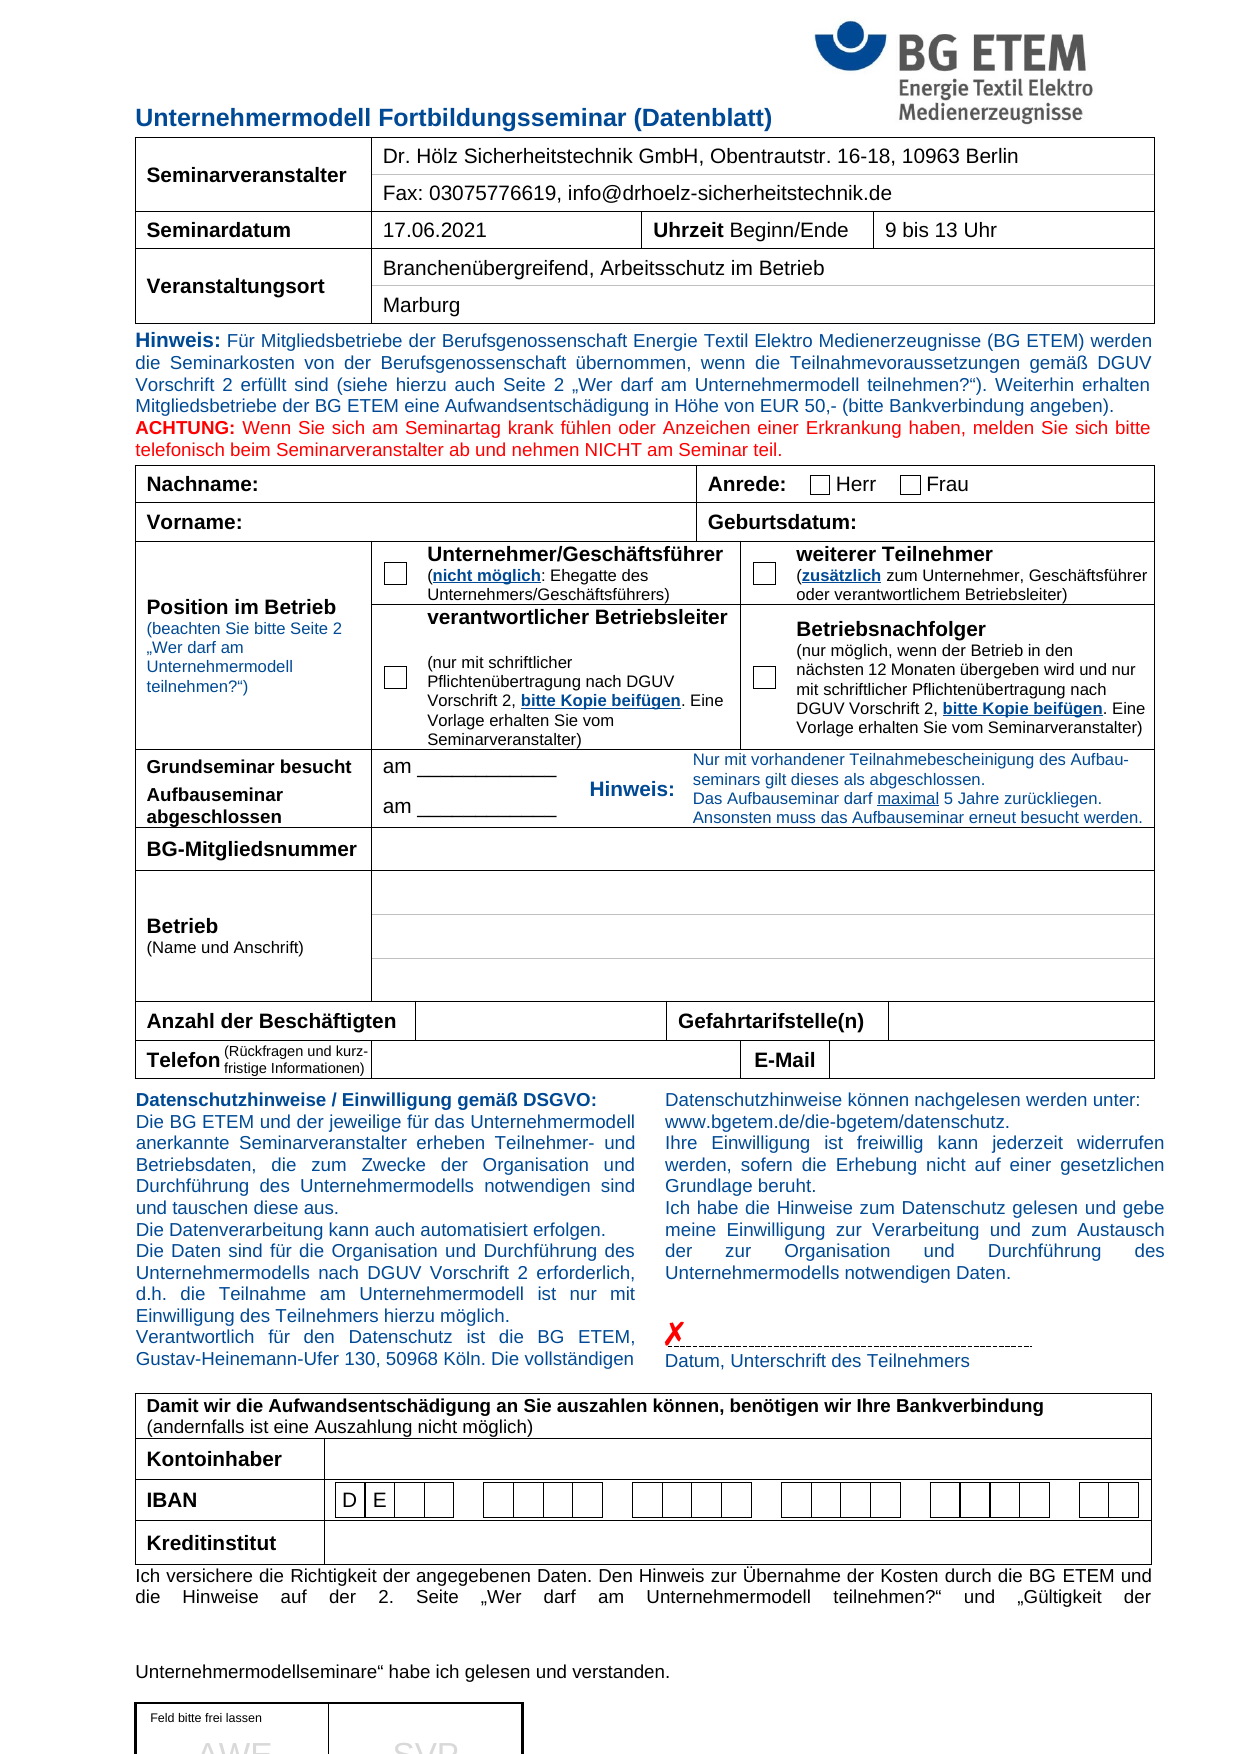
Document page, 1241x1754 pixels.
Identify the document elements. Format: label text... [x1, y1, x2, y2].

table_header Datenschutzhinweise / Einwilligung gemäß DSGVO: Die BG ETEM und der jeweilige für das Unternehmermodell anerkannte Seminarveranstalter erheben Teilnehmer- und Betriebsdaten, die zum Zwecke der Organisation und Durchführung des Unternehmermodells notwendigen sind und tauschen diese aus. Die Datenverarbeitung kann auch automatisiert erfolgen. Die Daten sind für die Organisation und Durchführung des Unternehmermodells nach DGUV Vorschrift 2 erforderlich, d.h. die Teilnahme am Unternehmermodell ist nur mit Einwilligung des Teilnehmers hierzu möglich. Verantwortlich für den Datenschutz ist die BG ETEM, Gustav-Heinemann-Ufer 130, 50968 Köln. Die vollständigen Datenschutzhinweise können nachgelesen werden unter: www.bgetem.de/die-bgetem/datenschutz. Ihre Einwilligung ist freiwillig kann jederzeit widerrufen werden, sofern die Erhebung nicht auf einer gesetzlichen Grundlage beruht. Ich habe die Hinweise zum Datenschutz gelesen und gebe meine Einwilligung zur Verarbeitung und zum Austausch der zur Organisation und Durchführung des Unternehmermodells notwendigen Daten. Datum, Unterschrift des Teilnehmers [135, 1089, 644, 1384]
table_cell Nur mit vorhandener Teilnahmebescheinigung des Aufbau- seminars gilt dieses als abgeschlossen. Das Aufbauseminar darf maximal 5 Jahre zurückliegen. Ansonsten muss das Aufbauseminar erneut besucht werden. [681, 750, 1154, 827]
table_header Anrede: Herr Frau [697, 466, 1154, 502]
table_header Dr. Hölz Sicherheitstechnik GmbH, Obentrautstr. 16-18, 10963 Berlin [372, 138, 1154, 174]
table_cell am ____________ [372, 750, 578, 783]
text Hinweis: Für Mitgliedsbetriebe der Berufsgenossenschaft Energie Textil Elektro Medienerzeugnisse (BG ETEM) werden die Seminarkosten von der Berufsgenossenschaft übernommen, wenn die Teilnahmevoraussetzungen gemäß DGUV Vorschrift 2 erfüllt sind (siehe hierzu auch Seite 2 „Wer darf am Unternehmermodell teilnehmen?“). Weiterhin erhalten Mitgliedsbetriebe der BG ETEM eine Aufwandsentschädigung in Höhe von EUR 50,- (bitte Bankverbindung angeben). [135, 328, 1152, 417]
table_cell Seminardatum [136, 212, 371, 248]
table_cell 9 bis 13 Uhr [874, 212, 1154, 248]
table_cell [372, 915, 1154, 958]
table_header Damit wir die Aufwandsentschädigung an Sie auszahlen können, benötigen wir Ihre Bankverbindung (andernfalls ist eine Auszahlung nicht möglich) [136, 1394, 1151, 1437]
table_cell Aufbauseminar abgeschlossen [136, 783, 371, 827]
picture [812, 17, 1096, 127]
table_cell am ____________ [372, 783, 578, 827]
table_cell Position im Betrieb (beachten Sie bitte Seite 2 „Wer darf am Unternehmermodell teilnehmen?“) [136, 542, 371, 749]
table_cell Fax: 03075776619, info@drhoelz-sicherheitstechnik.de [372, 175, 1154, 211]
table_cell Vorname: [136, 503, 696, 541]
table_cell [830, 1041, 1154, 1078]
table_cell (Rückfragen und kurz-fristige Informationen) [224, 1041, 371, 1078]
table_cell Gefahrtarifstelle(n) [667, 1002, 888, 1040]
table_cell [372, 871, 1154, 914]
table_cell verantwortlicher Betriebsleiter (nur mit schriftlicher Pflichtenübertragung nach DGUV Vorschrift 2, bitte Kopie beifügen. Eine Vorlage erhalten Sie vom Seminarveranstalter) [416, 605, 740, 749]
table_cell Kontoinhaber [136, 1439, 324, 1479]
text Ich versichere die Richtigkeit der angegebenen Daten. Den Hinweis zur Übernahme der Kosten durch die BG ETEM und die Hinweise auf der 2. Seite „Wer darf am Unternehmermodell teilnehmen?“ und „Gültigkeit der Unternehmermodellseminare“ habe ich gelesen und verstanden. [135, 1565, 1152, 1694]
table_cell Betriebsnachfolger (nur möglich, wenn der Betrieb in den nächsten 12 Monaten übergeben wird und nur mit schriftlicher Pflichtenübertragung nach DGUV Vorschrift 2, bitte Kopie beifügen. Eine Vorlage erhalten Sie vom Seminarveranstalter) [785, 605, 1154, 749]
table_cell [325, 1480, 1151, 1520]
text Unternehmermodell Fortbildungsseminar (Datenblatt) [135, 103, 1152, 132]
table_cell [372, 542, 416, 604]
table_cell 17.06.2021 [372, 212, 641, 248]
table_header Nachname: [136, 466, 696, 502]
table_header Datenschutzhinweise / Einwilligung gemäß DSGVO: Die BG ETEM und der jeweilige für das Unternehmermodell anerkannte Seminarveranstalter erheben Teilnehmer- und Betriebsdaten, die zum Zwecke der Organisation und Durchführung des Unternehmermodells notwendigen sind und tauschen diese aus. Die Datenverarbeitung kann auch automatisiert erfolgen. Die Daten sind für die Organisation und Durchführung des Unternehmermodells nach DGUV Vorschrift 2 erforderlich, d.h. die Teilnahme am Unternehmermodell ist nur mit Einwilligung des Teilnehmers hierzu möglich. Verantwortlich für den Datenschutz ist die BG ETEM, Gustav-Heinemann-Ufer 130, 50968 Köln. Die vollständigen Datenschutzhinweise können nachgelesen werden unter: www.bgetem.de/die-bgetem/datenschutz. Ihre Einwilligung ist freiwillig kann jederzeit widerrufen werden, sofern die Erhebung nicht auf einer gesetzlichen Grundlage beruht. Ich habe die Hinweise zum Datenschutz gelesen und gebe meine Einwilligung zur Verarbeitung und zum Austausch der zur Organisation und Durchführung des Unternehmermodells notwendigen Daten. Datum, Unterschrift des Teilnehmers [665, 1089, 1176, 1372]
table_cell [372, 828, 1154, 870]
table_cell Marburg [372, 286, 1154, 322]
table_cell [741, 542, 785, 604]
table_cell Grundseminar besucht [136, 750, 371, 783]
table_cell [325, 1521, 1151, 1563]
table_cell [416, 1002, 666, 1040]
table_cell [372, 1041, 740, 1078]
table_cell [325, 1439, 1151, 1479]
table_cell BG-Mitgliedsnummer [136, 828, 371, 870]
table_cell [741, 605, 785, 749]
table_cell Telefon [136, 1041, 224, 1078]
table_cell Veranstaltungsort [136, 249, 371, 322]
table_cell Kreditinstitut [136, 1521, 324, 1563]
table_cell Anzahl der Beschäftigten [136, 1002, 415, 1040]
table_cell weiterer Teilnehmer (zusätzlich zum Unternehmer, Geschäftsführer oder verantwortlichem Betriebsleiter) [785, 542, 1154, 604]
table_cell Unternehmer/Geschäftsführer (nicht möglich: Ehegatte des Unternehmers/Geschäftsführers) [416, 542, 740, 604]
table_cell [372, 605, 416, 749]
table_header Seminarveranstalter [136, 138, 371, 211]
table_cell IBAN [136, 1480, 324, 1520]
table_cell Geburtsdatum: [697, 503, 1154, 541]
table_cell Hinweis: [578, 750, 681, 827]
table_cell [372, 959, 1154, 1001]
table_cell Uhrzeit Beginn/Ende [642, 212, 873, 248]
table_cell [889, 1002, 1154, 1040]
table_cell Branchenübergreifend, Arbeitsschutz im Betrieb [372, 249, 1154, 285]
text ACHTUNG: Wenn Sie sich am Seminartag krank fühlen oder Anzeichen einer Erkrankung haben, melden Sie sich bitte telefonisch beim Seminarveranstalter ab und nehmen NICHT am Seminar teil. [135, 417, 1152, 460]
table_cell E-Mail [741, 1041, 829, 1078]
table_cell Betrieb (Name und Anschrift) [136, 871, 371, 1001]
